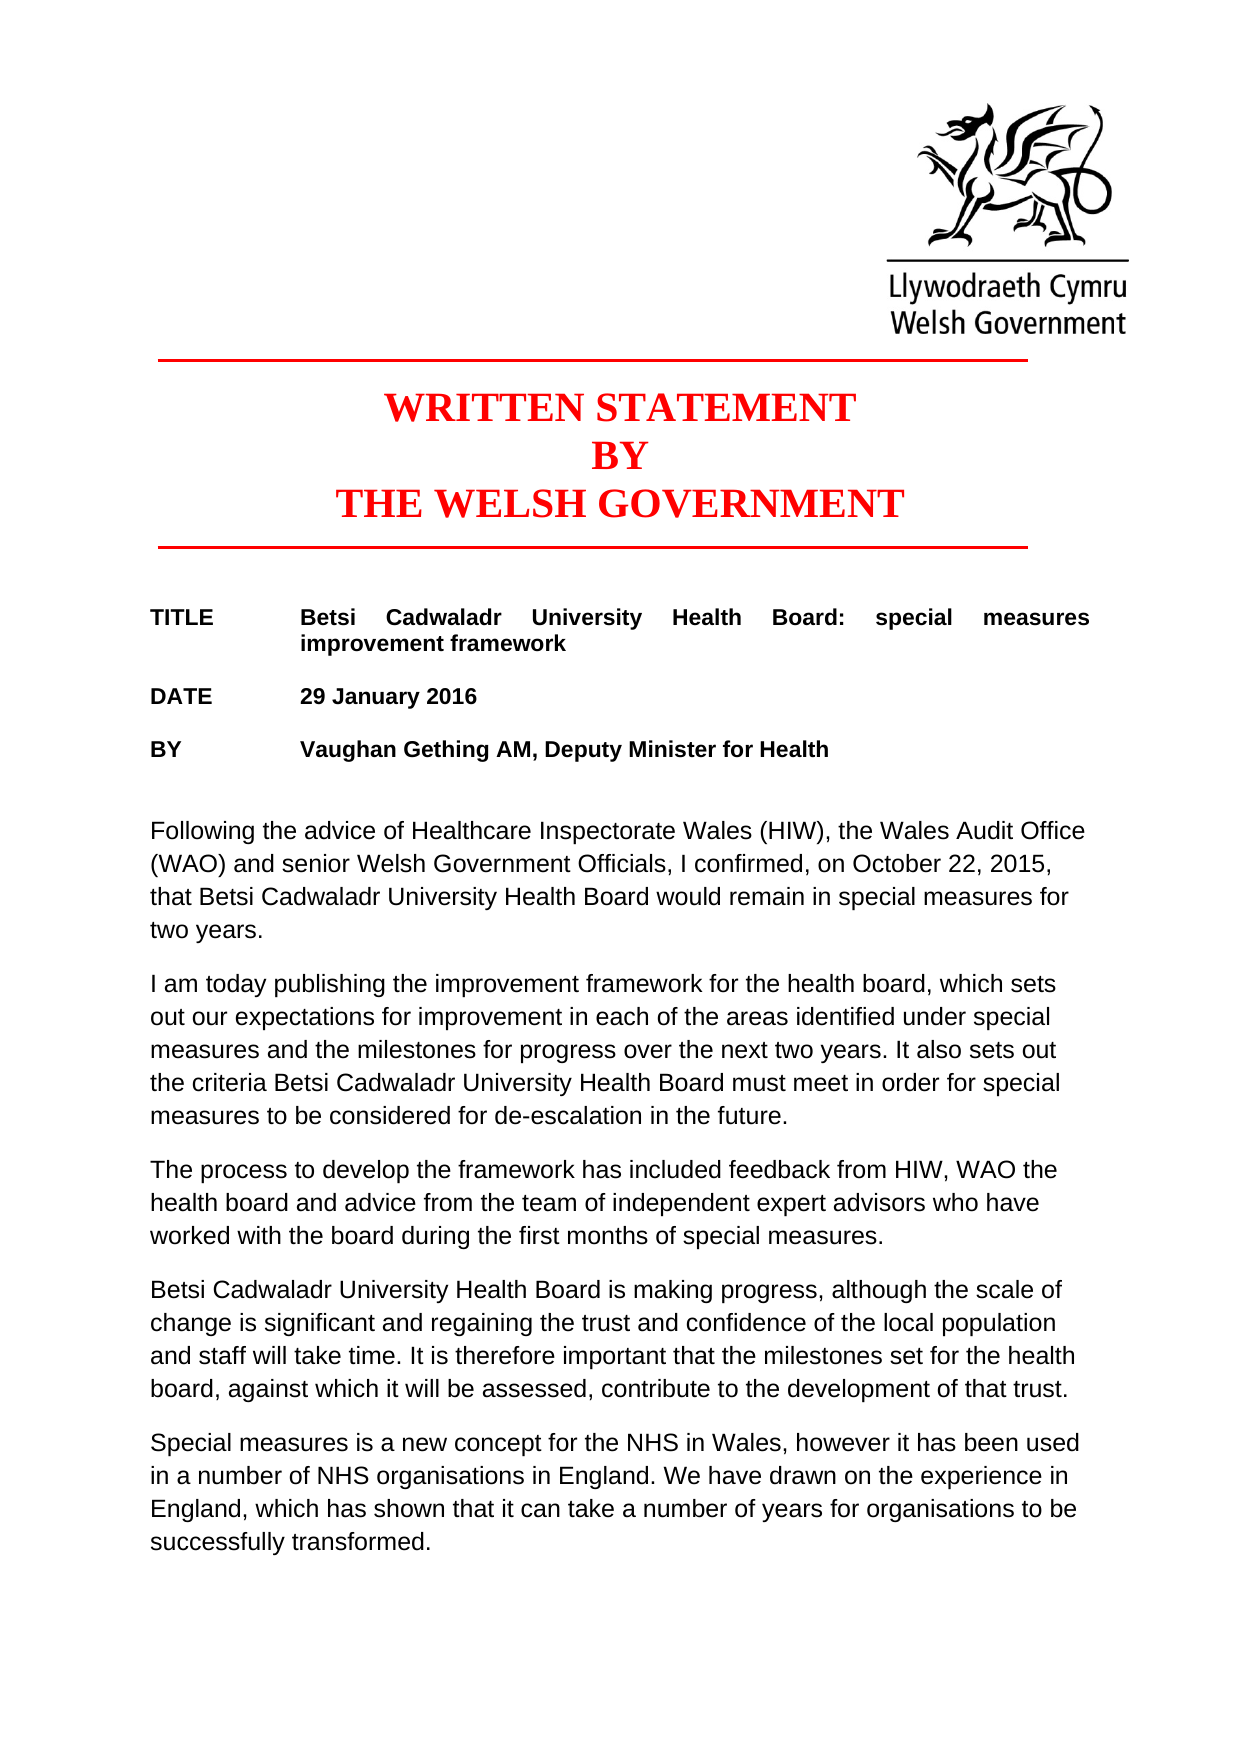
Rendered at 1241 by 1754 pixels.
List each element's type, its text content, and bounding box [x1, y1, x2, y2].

text TITLE Betsi Cadwaladr University Health Board: special measures improvement framework [150, 604, 1090, 657]
text Special measures is a new concept for the NHS in Wales, however it has been used in a number of NHS organisations in England. We have drawn on the experience in England, which has shown that it can take a number of years for organisations to be successfully transformed. [150, 1428, 1090, 1556]
text Betsi Cadwaladr University Health Board is making progress, although the scale of change is significant and regaining the trust and confidence of the local population and staff will take time. It is therefore important that the milestones set for the health board, against which it will be assessed, contribute to the development of that trust. [150, 1275, 1090, 1403]
text Following the advice of Healthcare Inspectorate Wales (HIW), the Wales Audit Office (WAO) and senior Welsh Government Officials, I confirmed, on October 22, 2015, that Betsi Cadwaladr University Health Board would remain in special measures for two years. [150, 816, 1090, 944]
subtitle THE WELSH GOVERNMENT [150, 479, 1090, 527]
text The process to develop the framework has included feedback from HIW, WAO the health board and advice from the team of independent expert advisors who have worked with the board during the first months of special measures. [150, 1155, 1090, 1250]
subtitle WRITTEN STATEMENT [150, 383, 1090, 431]
text DATE 29 January 2016 [150, 683, 1090, 709]
subtitle BY [150, 431, 1090, 479]
picture [886, 103, 1129, 334]
text I am today publishing the improvement framework for the health board, which sets out our expectations for improvement in each of the areas identified under special measures and the milestones for progress over the next two years. It also sets out the criteria Betsi Cadwaladr University Health Board must meet in order for special measures to be considered for de-escalation in the future. [150, 969, 1090, 1130]
text BY Vaughan Gething AM, Deputy Minister for Health [150, 736, 1090, 762]
